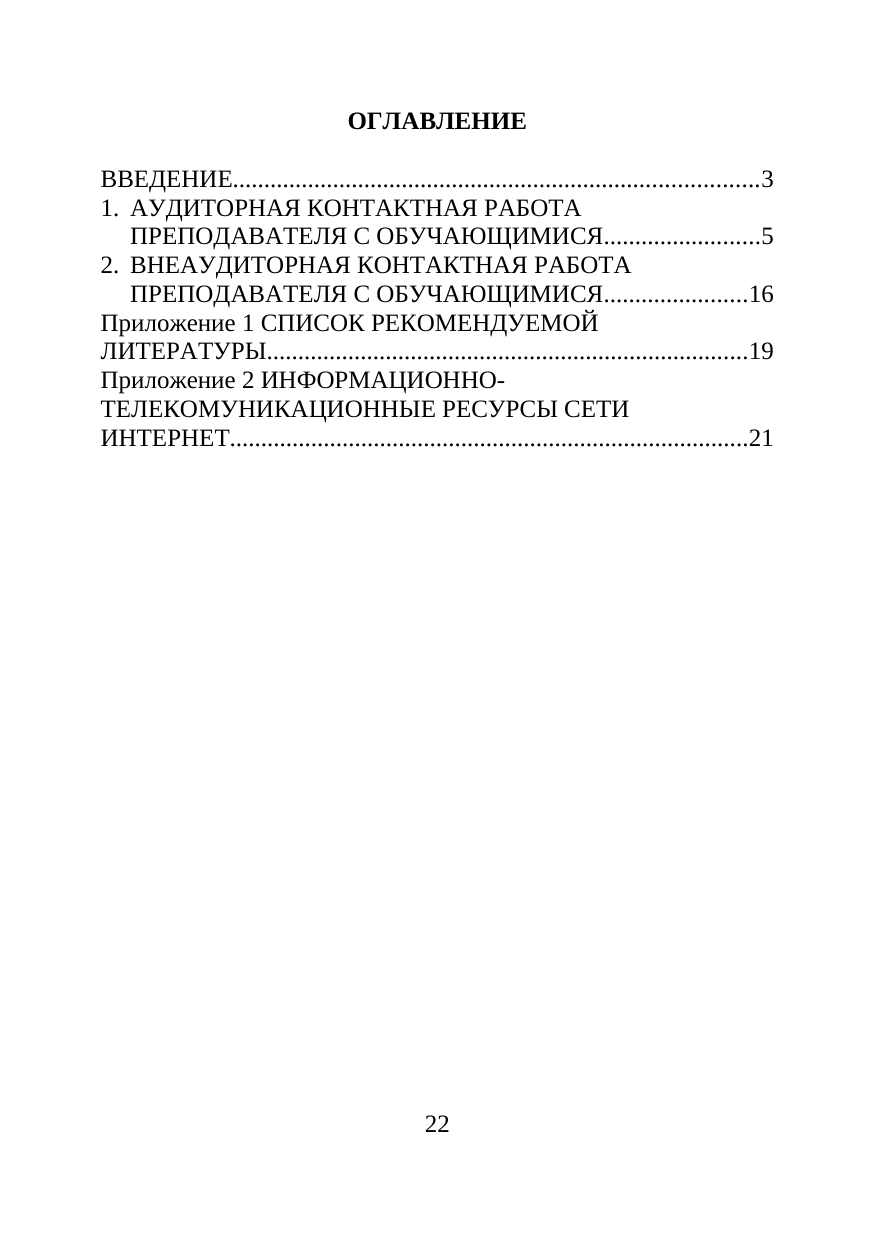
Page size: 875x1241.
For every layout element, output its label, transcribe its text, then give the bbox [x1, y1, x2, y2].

text ВВЕДЕНИЕ 3 [100, 164, 774, 193]
text Приложение 1 СПИСОК РЕКОМЕНДУЕМОЙ ЛИТЕРАТУРЫ 19 [100, 308, 774, 365]
list ВНЕАУДИТОРНАЯ КОНТАКТНАЯ РАБОТА ПРЕПОДАВАТЕЛЯ С ОБУЧАЮЩИМИСЯ 16 [100, 250, 774, 308]
list АУДИТОРНАЯ КОНТАКТНАЯ РАБОТА ПРЕПОДАВАТЕЛЯ С ОБУЧАЮЩИМИСЯ 5 [100, 193, 774, 250]
text Приложение 2 ИНФОРМАЦИОННО-ТЕЛЕКОМУНИКАЦИОННЫЕ РЕСУРСЫ СЕТИ ИНТЕРНЕТ.. 21 [100, 365, 774, 451]
text ОГЛАВЛЕНИЕ [100, 106, 774, 135]
